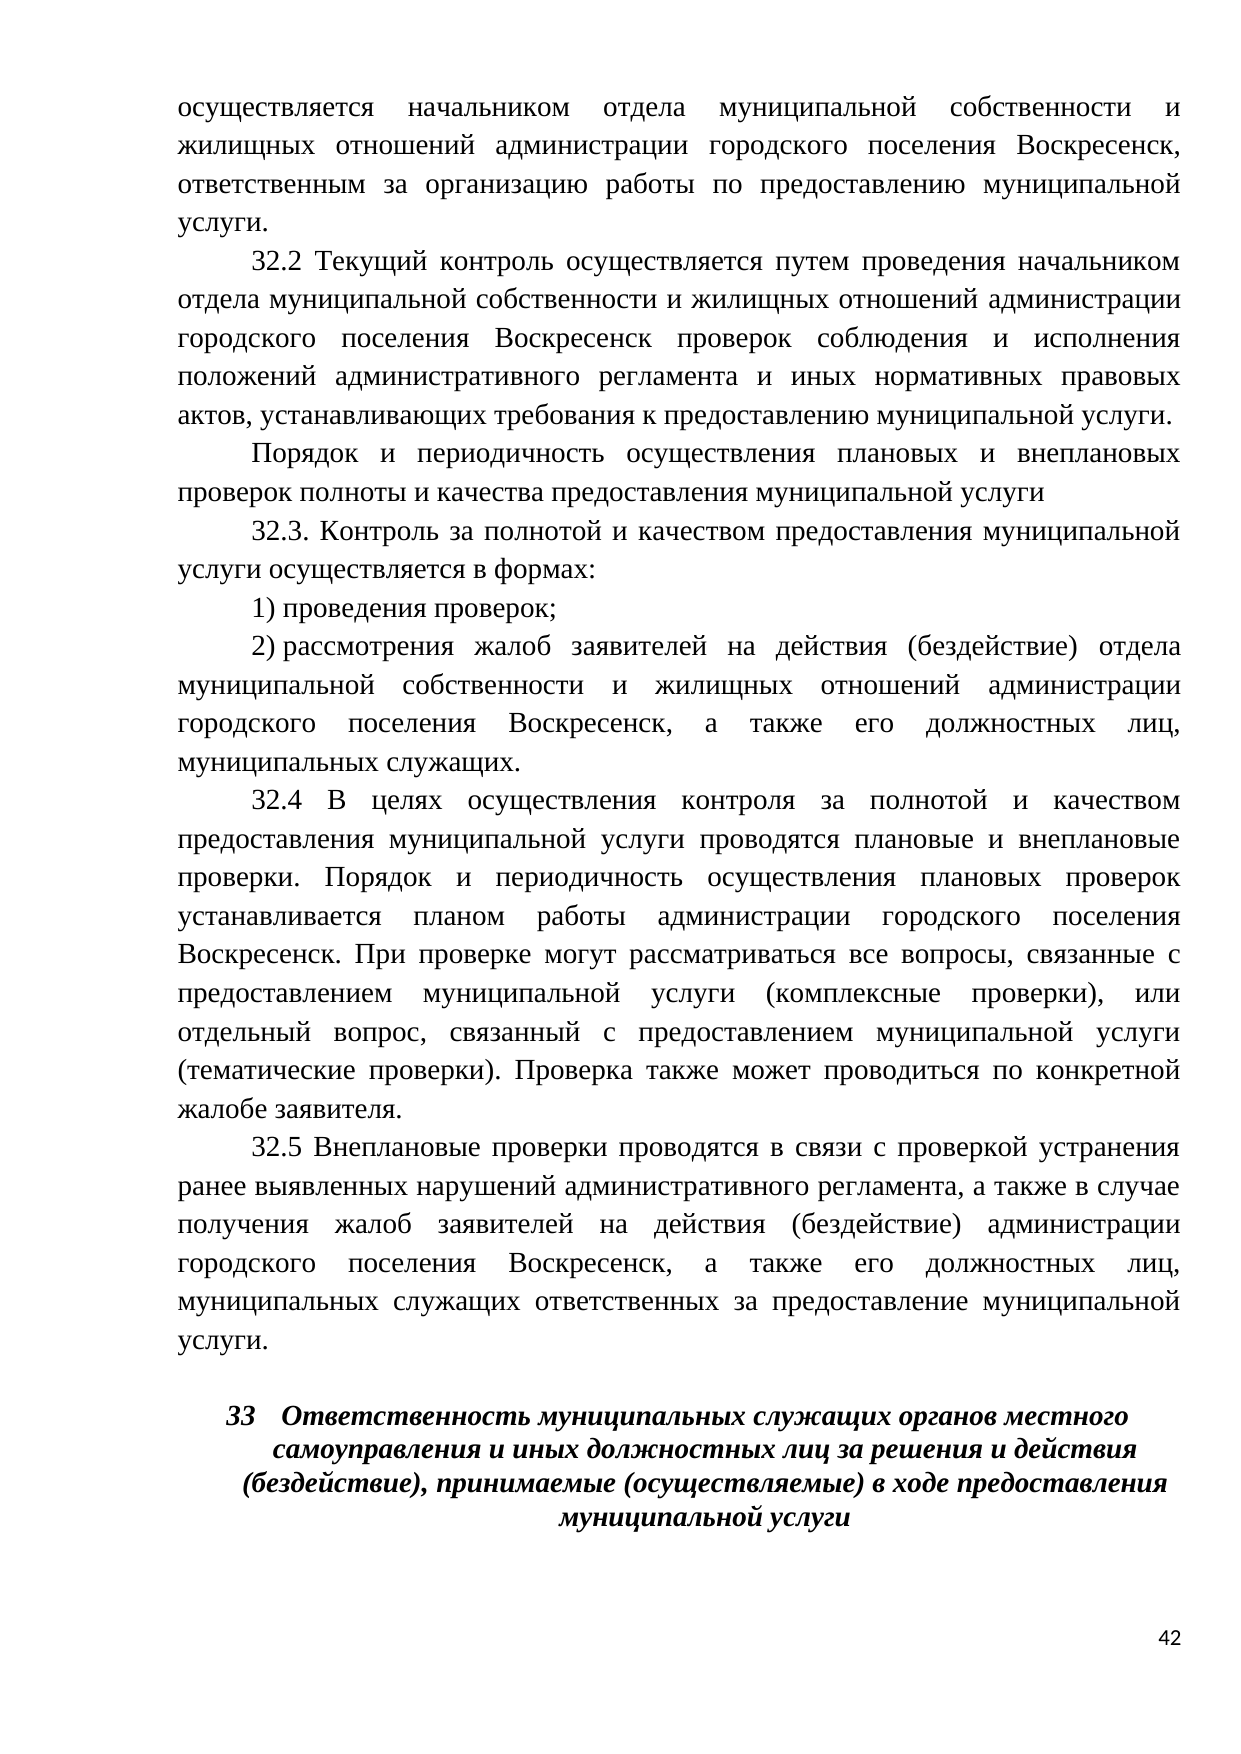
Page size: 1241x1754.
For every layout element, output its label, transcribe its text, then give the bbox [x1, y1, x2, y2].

list Ответственность муниципальных служащих органов местного самоуправления и иных должностных лиц за решения и действия (бездействие), принимаемые (осуществляемые) в ходе предоставления муниципальной услуги [177, 1398, 1181, 1532]
text 32.5 Внеплановые проверки проводятся в связи с проверкой устранения ранее выявленных нарушений административного регламента, а также в случае получения жалоб заявителей на действия (бездействие) администрации городского поселения Воскресенск, а также его должностных лиц, муниципальных служащих ответственных за предоставление муниципальной услуги. [177, 1129, 1181, 1356]
text 32.3. Контроль за полнотой и качеством предоставления муниципальной услуги осуществляется в формах: [177, 513, 1181, 585]
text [177, 89, 1181, 238]
text Порядок и периодичность осуществления плановых и внеплановых проверок полноты и качества предоставления муниципальной услуги [177, 436, 1181, 508]
text 32.2 Текущий контроль осуществляется путем проведения начальником отдела муниципальной собственности и жилищных отношений администрации городского поселения Воскресенск проверок соблюдения и исполнения положений административного регламента и иных нормативных правовых актов, устанавливающих требования к предоставлению муниципальной услуги. [177, 243, 1181, 431]
text 32.4 В целях осуществления контроля за полнотой и качеством предоставления муниципальной услуги проводятся плановые и внеплановые проверки. Порядок и периодичность осуществления плановых проверок устанавливается планом работы администрации городского поселения Воскресенск. При проверке могут рассматриваться все вопросы, связанные с предоставлением муниципальной услуги (комплексные проверки), или отдельный вопрос, связанный с предоставлением муниципальной услуги (тематические проверки). Проверка также может проводиться по конкретной жалобе заявителя. [177, 782, 1181, 1124]
text 2) рассмотрения жалоб заявителей на действия (бездействие) отдела муниципальной собственности и жилищных отношений администрации городского поселения Воскресенск, а также его должностных лиц, муниципальных служащих. [177, 628, 1181, 777]
text 1) проведения проверок; [177, 590, 1181, 623]
